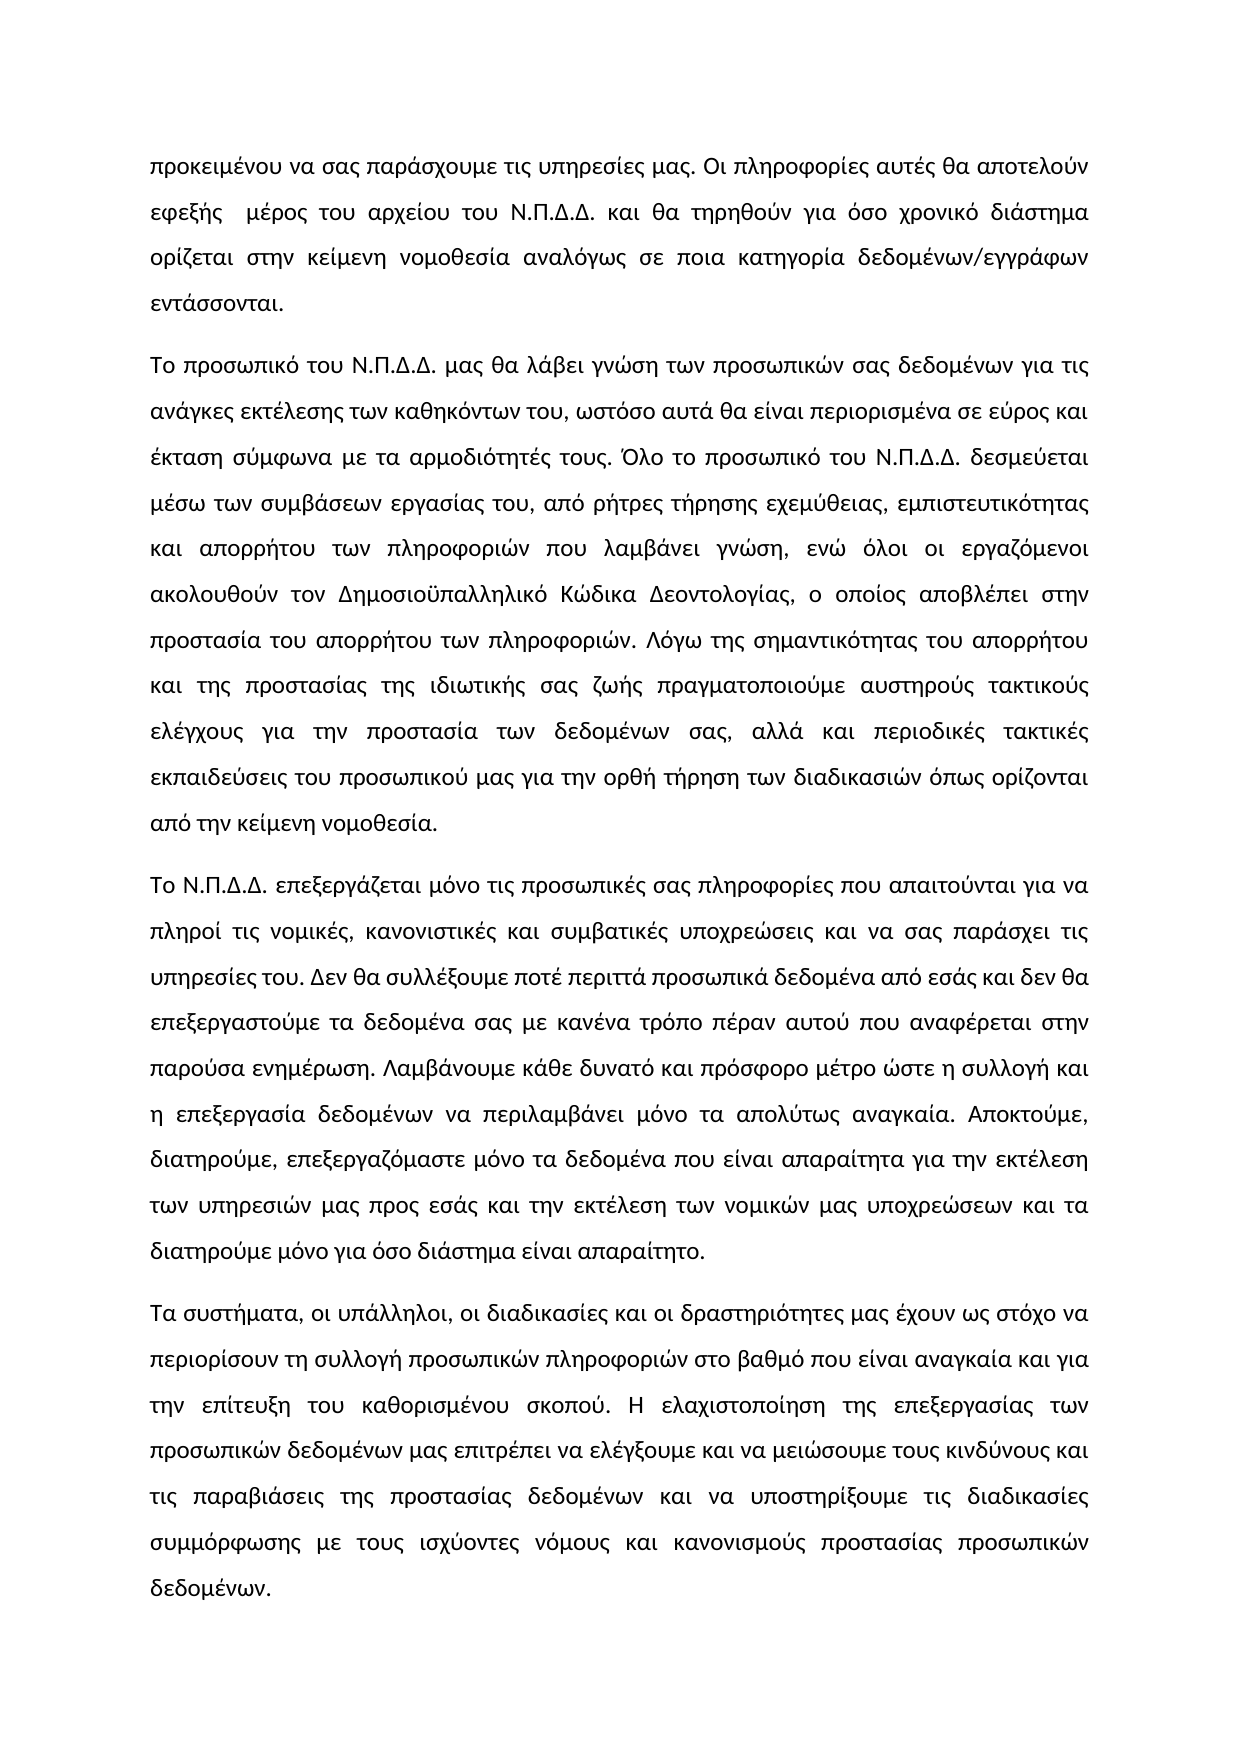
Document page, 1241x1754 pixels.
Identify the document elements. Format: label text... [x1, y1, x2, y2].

text προκειμένου να σας παράσχουμε τις υπηρεσίες μας. Οι πληροφορίες αυτές θα αποτελούν εφεξής μέρος του αρχείου του Ν.Π.Δ.Δ. και θα τηρηθούν για όσο χρονικό διάστημα ορίζεται στην κείμενη νομοθεσία αναλόγως σε ποια κατηγορία δεδομένων/εγγράφων εντάσσονται. [150, 150, 1090, 318]
text Τα συστήματα, οι υπάλληλοι, οι διαδικασίες και οι δραστηριότητες μας έχουν ως στόχο να περιορίσουν τη συλλογή προσωπικών πληροφοριών στο βαθμό που είναι αναγκαία και για την επίτευξη του καθορισμένου σκοπού. Η ελαχιστοποίηση της επεξεργασίας των προσωπικών δεδομένων μας επιτρέπει να ελέγξουμε και να μειώσουμε τους κινδύνους και τις παραβιάσεις της προστασίας δεδομένων και να υποστηρίξουμε τις διαδικασίες συμμόρφωσης με τους ισχύοντες νόμους και κανονισμούς προστασίας προσωπικών δεδομένων. [150, 1297, 1090, 1602]
text Το προσωπικό του Ν.Π.Δ.Δ. μας θα λάβει γνώση των προσωπικών σας δεδομένων για τις ανάγκες εκτέλεσης των καθηκόντων του, ωστόσο αυτά θα είναι περιορισμένα σε εύρος και έκταση σύμφωνα με τα αρμοδιότητές τους. Όλο το προσωπικό του Ν.Π.Δ.Δ. δεσμεύεται μέσω των συμβάσεων εργασίας του, από ρήτρες τήρησης εχεμύθειας, εμπιστευτικότητας και απορρήτου των πληροφοριών που λαμβάνει γνώση, ενώ όλοι οι εργαζόμενοι ακολουθούν τον Δημοσιοϋπαλληλικό Κώδικα Δεοντολογίας, ο οποίος αποβλέπει στην προστασία του απορρήτου των πληροφοριών. Λόγω της σημαντικότητας του απορρήτου και της προστασίας της ιδιωτικής σας ζωής πραγματοποιούμε αυστηρούς τακτικούς ελέγχους για την προστασία των δεδομένων σας, αλλά και περιοδικές τακτικές εκπαιδεύσεις του προσωπικού μας για την ορθή τήρηση των διαδικασιών όπως ορίζονται από την κείμενη νομοθεσία. [150, 349, 1090, 837]
text Το Ν.Π.Δ.Δ. επεξεργάζεται μόνο τις προσωπικές σας πληροφορίες που απαιτούνται για να πληροί τις νομικές, κανονιστικές και συμβατικές υποχρεώσεις και να σας παράσχει τις υπηρεσίες του. Δεν θα συλλέξουμε ποτέ περιττά προσωπικά δεδομένα από εσάς και δεν θα επεξεργαστούμε τα δεδομένα σας με κανένα τρόπο πέραν αυτού που αναφέρεται στην παρούσα ενημέρωση. Λαμβάνουμε κάθε δυνατό και πρόσφορο μέτρο ώστε η συλλογή και η επεξεργασία δεδομένων να περιλαμβάνει μόνο τα απολύτως αναγκαία. Αποκτούμε, διατηρούμε, επεξεργαζόμαστε μόνο τα δεδομένα που είναι απαραίτητα για την εκτέλεση των υπηρεσιών μας προς εσάς και την εκτέλεση των νομικών μας υποχρεώσεων και τα διατηρούμε μόνο για όσο διάστημα είναι απαραίτητο. [150, 869, 1090, 1266]
